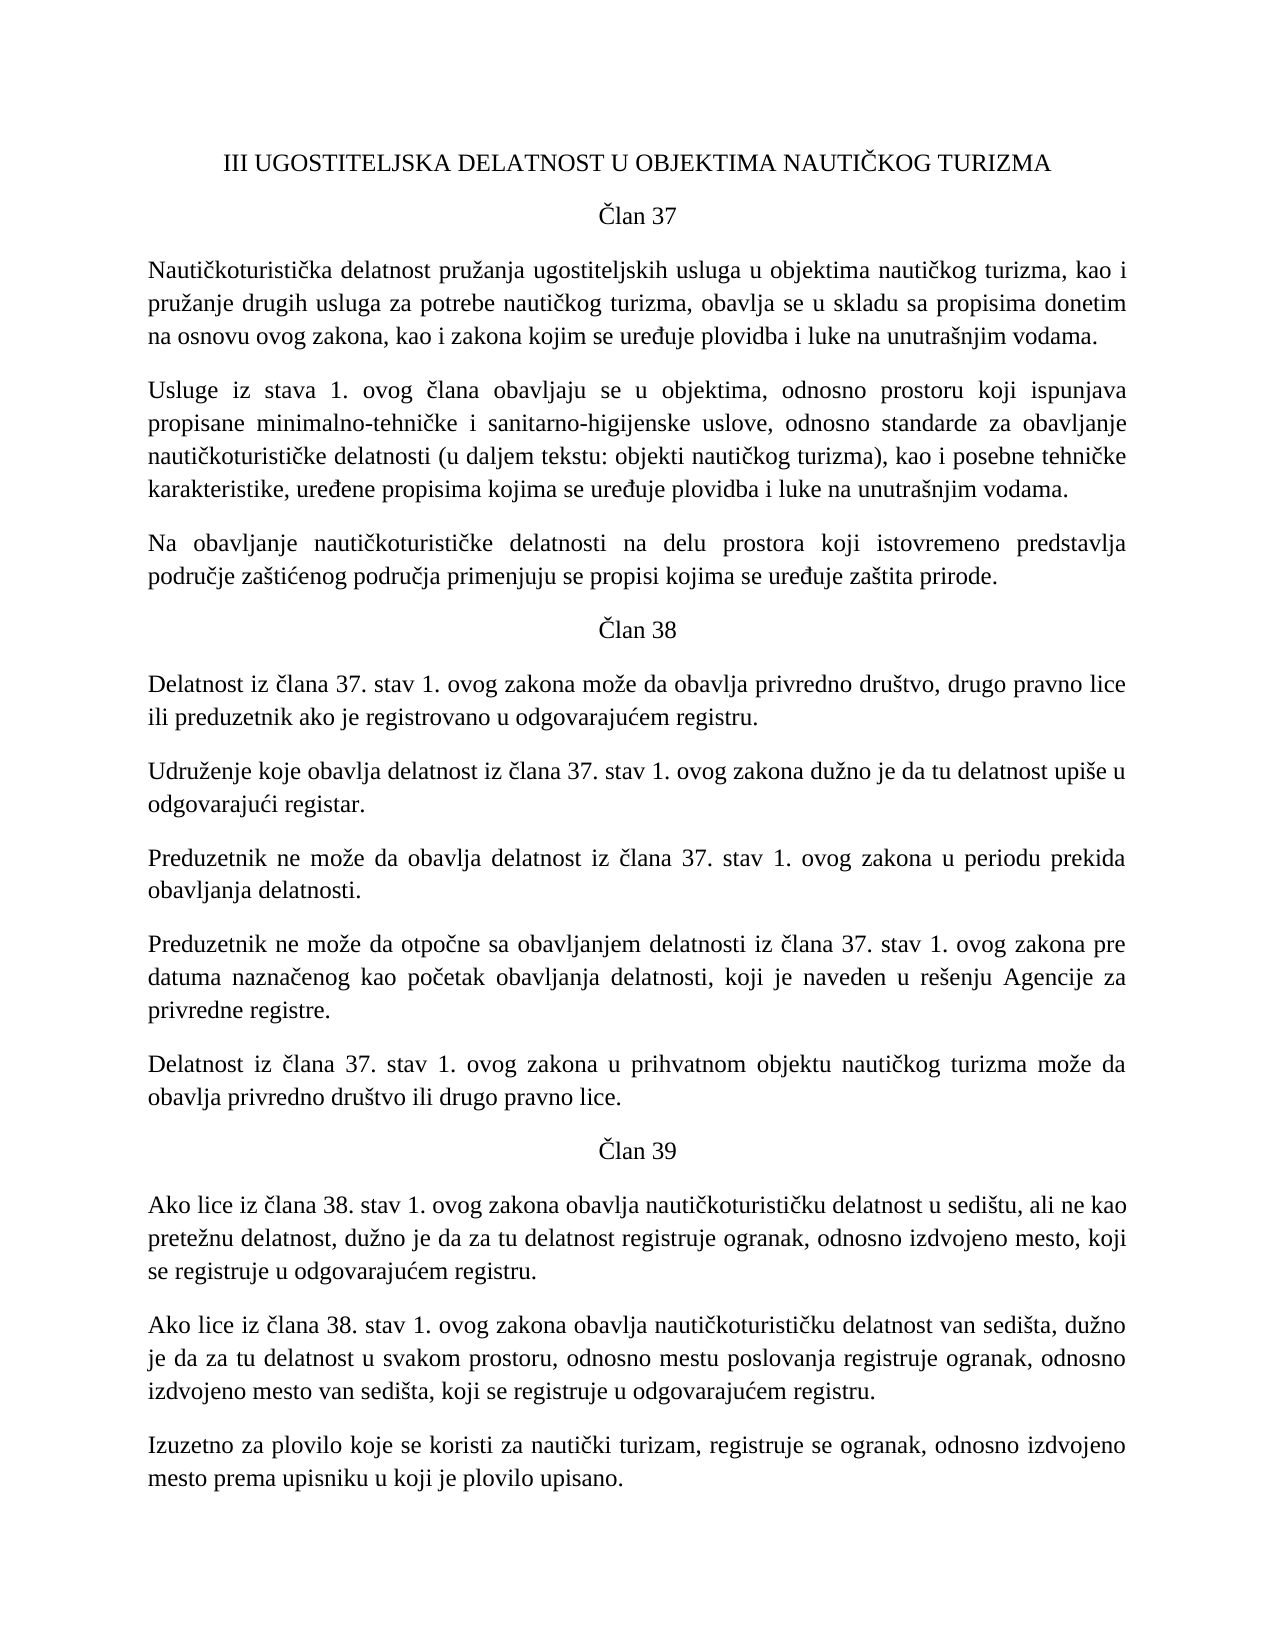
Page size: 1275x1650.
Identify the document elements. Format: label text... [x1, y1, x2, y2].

text Član 39 [148, 1136, 1127, 1165]
text Ako lice iz člana 38. stav 1. ovog zakona obavlja nautičkoturističku delatnost van sedišta, dužno je da za tu delatnost u svakom prostoru, odnosno mestu poslovanja registruje ogranak, odnosno izdvojeno mesto van sedišta, koji se registruje u odgovarajućem registru. [148, 1310, 1127, 1405]
text Član 38 [148, 615, 1127, 644]
text Član 37 [148, 201, 1127, 230]
text Delatnost iz člana 37. stav 1. ovog zakona u prihvatnom objektu nautičkog turizma može da obavlja privredno društvo ili drugo pravno lice. [148, 1049, 1127, 1111]
text Delatnost iz člana 37. stav 1. ovog zakona može da obavlja privredno društvo, drugo pravno lice ili preduzetnik ako je registrovano u odgovarajućem registru. [148, 669, 1127, 731]
text Udruženje koje obavlja delatnost iz člana 37. stav 1. ovog zakona dužno je da tu delatnost upiše u odgovarajući registar. [148, 756, 1127, 817]
text Ako lice iz člana 38. stav 1. ovog zakona obavlja nautičkoturističku delatnost u sedištu, ali ne kao pretežnu delatnost, dužno je da za tu delatnost registruje ogranak, odnosno izdvojeno mesto, koji se registruje u odgovarajućem registru. [148, 1190, 1127, 1285]
text III UGOSTITELJSKA DELATNOST U OBJEKTIMA NAUTIČKOG TURIZMA [148, 148, 1127, 176]
text Preduzetnik ne može da obavlja delatnost iz člana 37. stav 1. ovog zakona u periodu prekida obavljanja delatnosti. [148, 843, 1127, 904]
text Usluge iz stava 1. ovog člana obavljaju se u objektima, odnosno prostoru koji ispunjava propisane minimalno-tehničke i sanitarno-higijenske uslove, odnosno standarde za obavljanje nautičkoturističke delatnosti (u daljem tekstu: objekti nautičkog turizma), kao i posebne tehničke karakteristike, uređene propisima kojima se uređuje plovidba i luke na unutrašnjim vodama. [148, 375, 1127, 503]
text Izuzetno za plovilo koje se koristi za nautički turizam, registruje se ogranak, odnosno izdvojeno mesto prema upisniku u koji je plovilo upisano. [148, 1430, 1127, 1492]
text Preduzetnik ne može da otpočne sa obavljanjem delatnosti iz člana 37. stav 1. ovog zakona pre datuma naznačenog kao početak obavljanja delatnosti, koji je naveden u rešenju Agencije za privredne registre. [148, 929, 1127, 1024]
text Nautičkoturistička delatnost pružanja ugostiteljskih usluga u objektima nautičkog turizma, kao i pružanje drugih usluga za potrebe nautičkog turizma, obavlja se u skladu sa propisima donetim na osnovu ovog zakona, kao i zakona kojim se uređuje plovidba i luke na unutrašnjim vodama. [148, 255, 1127, 350]
text Na obavljanje nautičkoturističke delatnosti na delu prostora koji istovremeno predstavlja područje zaštićenog područja primenjuju se propisi kojima se uređuje zaštita prirode. [148, 528, 1127, 590]
